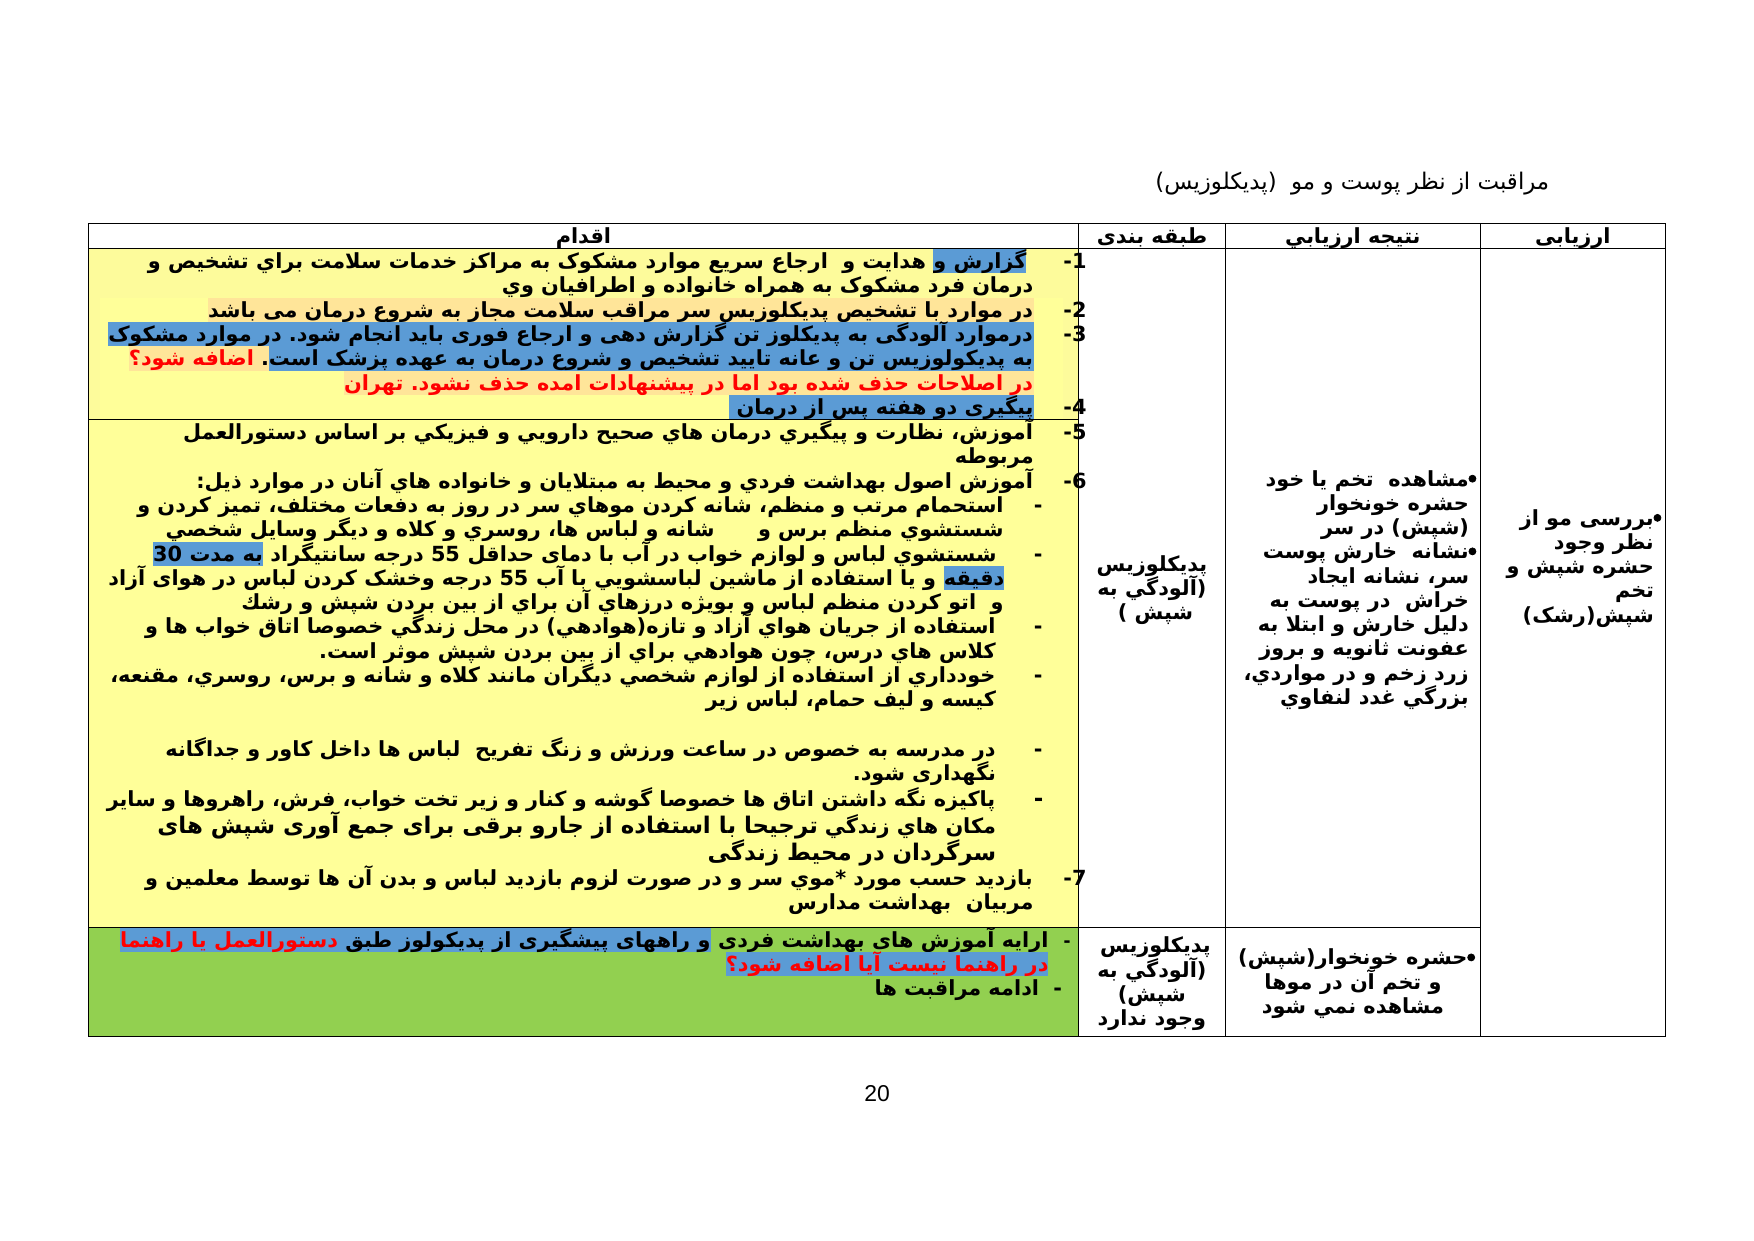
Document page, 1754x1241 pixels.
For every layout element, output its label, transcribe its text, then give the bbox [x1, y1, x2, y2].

table_cell مشاهده تخم یا خود حشره خونخوار (شپش) در سر نشانه خارش پوست سر، نشانه ايجاد خراش در پوست به دليل خارش و ابتلا به عفونت ثانويه و بروز زرد زخم و در مواردي، بزرگي غدد لنفاوي [1226, 249, 1480, 927]
table_cell ارايه آموزش های بهداشت فردی و راههای پیشگیری از پدیکولوز طبق دستورالعمل یا راهنما در راهنما نیست آیا اضافه شود؟ - ادامه مراقبت ها [89, 928, 1078, 1036]
table_header اقدام [89, 224, 1078, 248]
table_cell بررسی مو از نظر وجود حشره شپش و تخم شپش(رشک) [1481, 249, 1665, 1036]
table_cell گزارش و هدایت و ارجاع سريع موارد مشکوک به مراکز خدمات سلامت براي تشخیص و درمان فرد مشکوک به همراه خانواده و اطرافيان وي در موارد با تشخیص پدیکلوزیس سر مراقب سلامت مجاز به شروع درمان می باشد درموارد آلودگی به پدیکلوز تن گزارش دهی و ارجاع فوری باید انجام شود. در موارد مشکوک به پدیکولوزیس تن و عانه تایید تشخیص و شروع درمان به عهده پزشک است. اضافه شود؟ در اصلاحات حذف شده بود اما در پیشنهادات امده حذف نشود. تهران پیگیری دو هفته پس از درمان [89, 249, 1078, 419]
table_cell آموزش، نظارت و پيگيري درمان هاي صحيح دارويي و فيزيكي بر اساس دستورالعمل مربوطه آموزش اصول بهداشت فردي و محيط به مبتلایان و خانواده هاي آنان در موارد ذيل: استحمام مرتب و منظم، شانه كردن موهاي سر در روز به دفعات مختلف، تميز كردن و شستشوي منظم برس و شانه و لباس ها، روسري و كلاه و ديگر وسايل شخصي شستشوي لباس و لوازم خواب در آب با دمای حداقل 55 درجه سانتیگراد به مدت 30 دقیقه و يا استفاده از ماشين لباسشويي با آب 55 درجه وخشک کردن لباس در هوای آزاد و اتو كردن منظم لباس و بويژه درزهاي آن براي از بين بردن شپش و رشك استفاده از جريان هواي آزاد و تازه(هوادهي) در محل زندگي خصوصا اتاق خواب ها و كلاس هاي درس، چون هوادهي براي از بين بردن شپش موثر است. خودداري از استفاده از لوازم شخصي ديگران مانند كلاه و شانه و برس، روسري، مقنعه، كيسه و ليف حمام، لباس زير در مدرسه به خصوص در ساعت ورزش و زنگ تفریح لباس ها داخل کاور و جداگانه نگهداری شود. پاكيزه نگه داشتن اتاق ها خصوصا گوشه و كنار و زير تخت خواب، فرش، راهروها و ساير مكان هاي زندگي ترجیحا با استفاده از جارو برقی برای جمع آوری شپش های سرگردان در محیط زندگی بازديد حسب مورد *موي سر و در صورت لزوم بازديد لباس و بدن آن ها توسط معلمين و مربيان بهداشت مدارس [89, 420, 1078, 927]
table_header طبقه بندی [1079, 224, 1225, 248]
table_cell پديكلوزيس (آلودگي به شپش ) [1079, 249, 1225, 927]
table_header نتيجه ارزيابي [1226, 224, 1480, 248]
table_header ارزيابی [1481, 224, 1665, 248]
table_cell پديكلوزيس (آلودگي به شپش) وجود ندارد [1079, 928, 1225, 1036]
text مراقبت از نظر پوست و مو (پديكلوزيس) [88, 168, 1703, 195]
table_cell حشره خونخوار(شپش) و تخم آن در موها مشاهده نمي شود [1226, 928, 1480, 1036]
